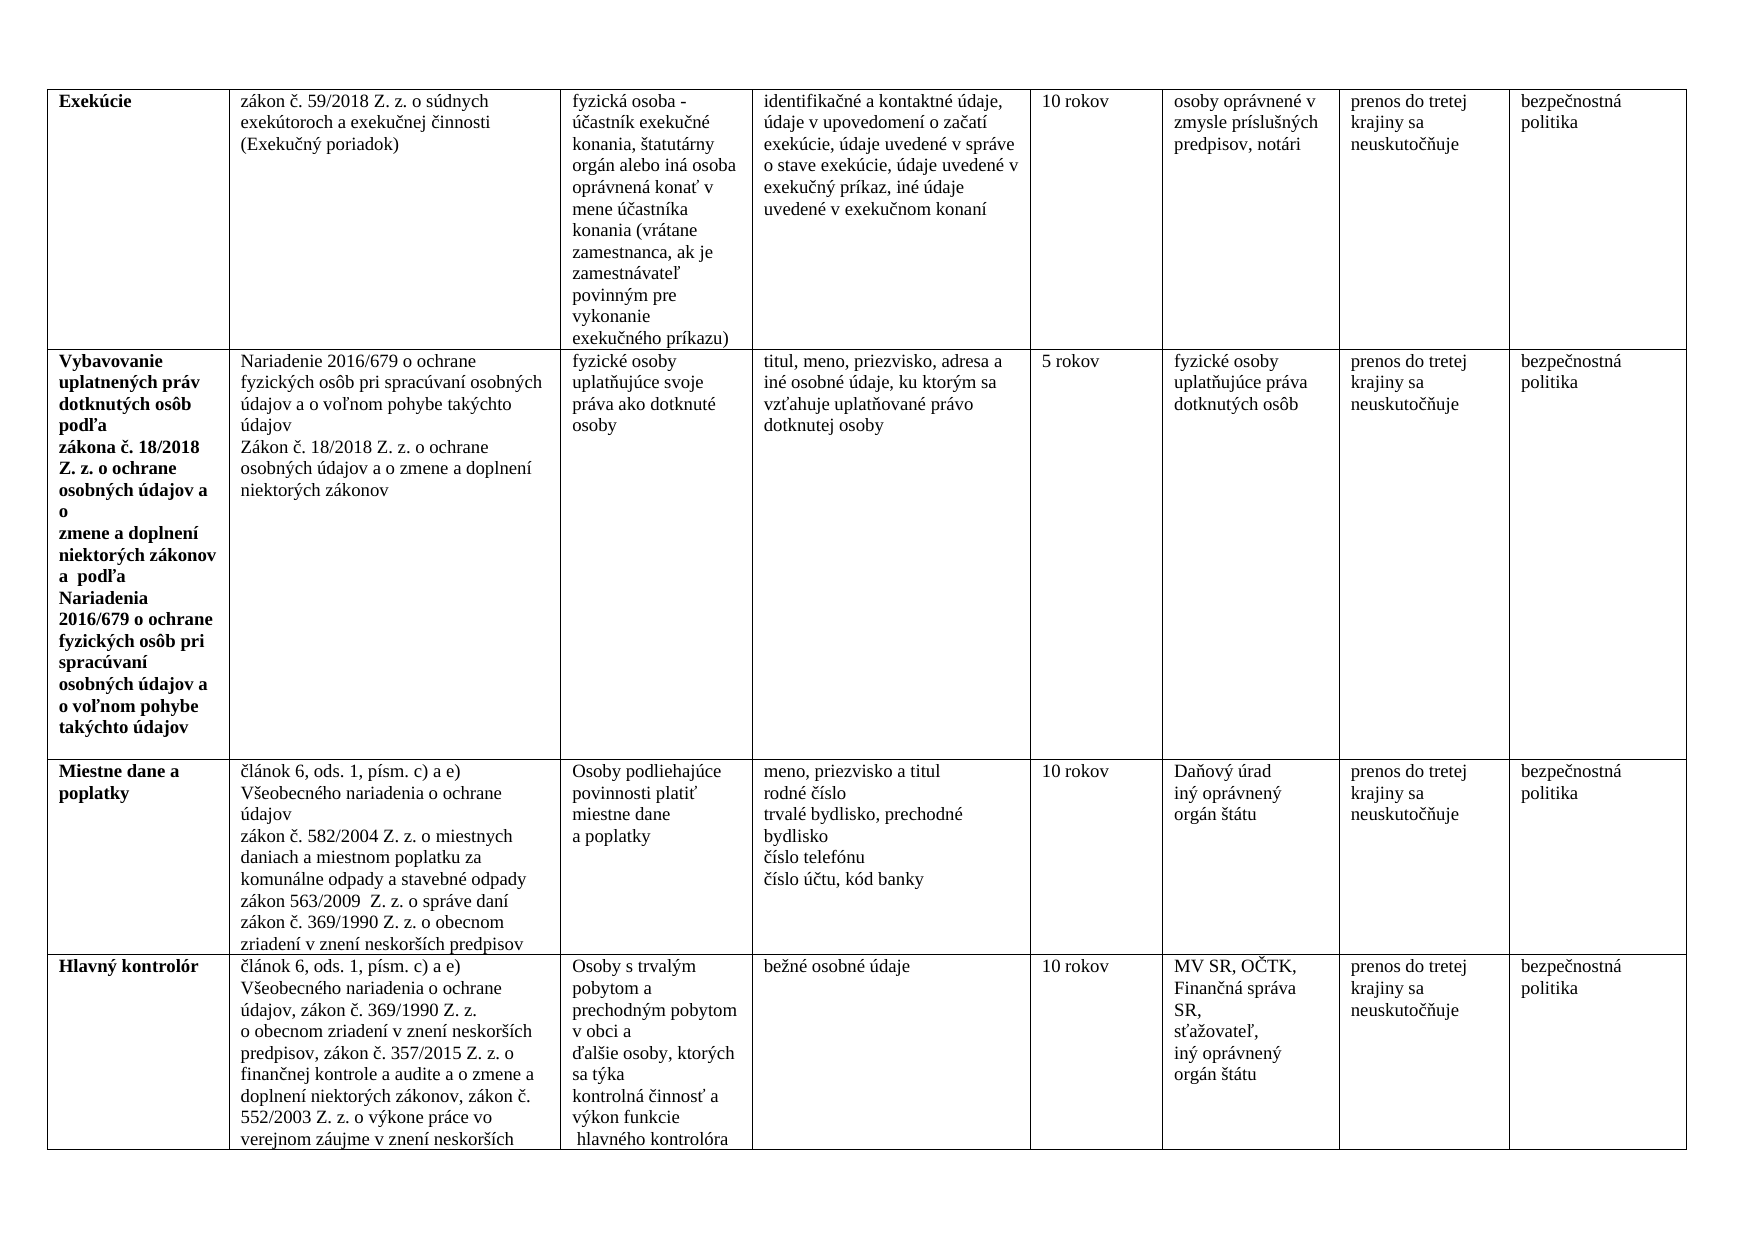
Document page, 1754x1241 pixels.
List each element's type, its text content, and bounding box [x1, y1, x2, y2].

table_cell identifikačné a kontaktné údaje, údaje v upovedomení o začatí exekúcie, údaje uvedené v správe o stave exekúcie, údaje uvedené v exekučný príkaz, iné údaje uvedené v exekučnom konaní [753, 90, 1030, 348]
table_cell bezpečnostná politika [1510, 350, 1686, 759]
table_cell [230, 955, 560, 1149]
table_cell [561, 955, 752, 1149]
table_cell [1340, 90, 1509, 348]
table_cell Osoby podliehajúce povinnosti platiť miestne dane a poplatky [561, 760, 752, 954]
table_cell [1510, 955, 1686, 1149]
table_cell osoby oprávnené v zmysle príslušných predpisov, notári [1163, 90, 1339, 348]
table_cell 10 rokov [1031, 760, 1162, 954]
table_cell Vybavovanie uplatnených práv dotknutých osôb podľa zákona č. 18/2018 Z. z. o ochrane osobných údajov a o zmene a doplnení niektorých zákonov a podľa Nariadenia 2016/679 o ochrane fyzických osôb pri spracúvaní osobných údajov a o voľnom pohybe takýchto údajov [48, 350, 229, 759]
table_cell fyzická osoba - účastník exekučné konania, štatutárny orgán alebo iná osoba oprávnená konať v mene účastníka konania (vrátane zamestnanca, ak je zamestnávateľ povinným pre vykonanie exekučného príkazu) [561, 90, 752, 348]
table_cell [1510, 90, 1686, 348]
table_cell prenos do tretej krajiny sa neuskutočňuje [1340, 760, 1509, 954]
table_cell Daňový úrad iný oprávnený orgán štátu [1163, 760, 1339, 954]
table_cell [1340, 955, 1509, 1149]
table_cell 10 rokov [1031, 955, 1162, 1149]
table_cell Hlavný kontrolór [48, 955, 229, 1149]
table_cell 5 rokov [1031, 350, 1162, 759]
table_cell fyzické osoby uplatňujúce svoje práva ako dotknuté osoby [561, 350, 752, 759]
table_cell prenos do tretej krajiny sa neuskutočňuje [1340, 350, 1509, 759]
table_cell bežné osobné údaje [753, 955, 1030, 1149]
table_cell 10 rokov [1031, 90, 1162, 348]
table_cell Miestne dane a poplatky [48, 760, 229, 954]
table_cell Exekúcie [48, 90, 229, 348]
table_cell titul, meno, priezvisko, adresa a iné osobné údaje, ku ktorým sa vzťahuje uplatňované právo dotknutej osoby [753, 350, 1030, 759]
table_cell článok 6, ods. 1, písm. c) a e) Všeobecného nariadenia o ochrane údajov zákon č. 582/2004 Z. z. o miestnych daniach a miestnom poplatku za komunálne odpady a stavebné odpady zákon 563/2009 Z. z. o správe daní zákon č. 369/1990 Z. z. o obecnom zriadení v znení neskorších predpisov [230, 760, 560, 954]
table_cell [1163, 955, 1339, 1149]
table_cell meno, priezvisko a titul rodné číslo trvalé bydlisko, prechodné bydlisko číslo telefónu číslo účtu, kód banky [753, 760, 1030, 954]
table_cell zákon č. 59/2018 Z. z. o súdnych exekútoroch a exekučnej činnosti (Exekučný poriadok) [230, 90, 560, 348]
table_cell bezpečnostná politika [1510, 760, 1686, 954]
table_cell Nariadenie 2016/679 o ochrane fyzických osôb pri spracúvaní osobných údajov a o voľnom pohybe takýchto údajov Zákon č. 18/2018 Z. z. o ochrane osobných údajov a o zmene a doplnení niektorých zákonov [230, 350, 560, 759]
table_cell fyzické osoby uplatňujúce práva dotknutých osôb [1163, 350, 1339, 759]
